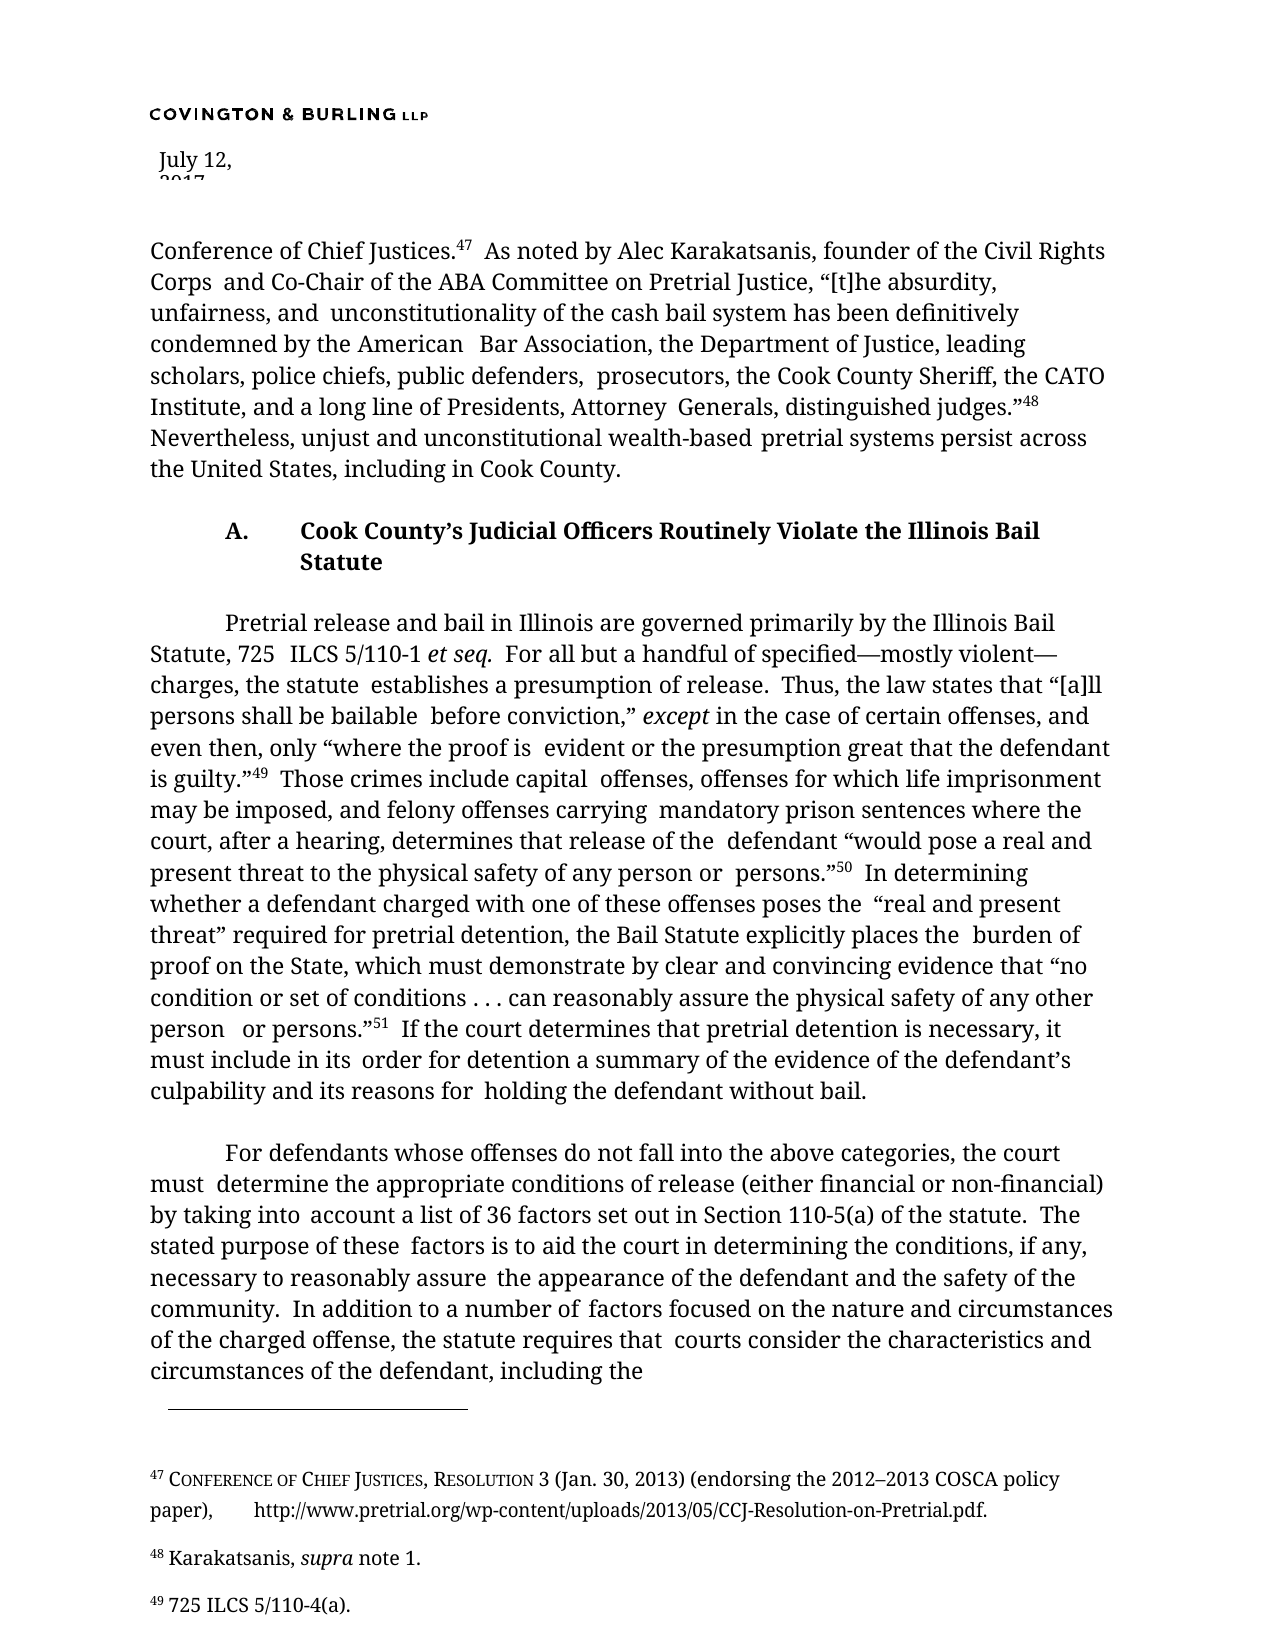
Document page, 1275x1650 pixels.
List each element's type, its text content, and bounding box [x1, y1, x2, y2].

text Conference of Chief Justices.47 As noted by Alec Karakatsanis, founder of the Civil Rights Corps and Co-Chair of the ABA Committee on Pretrial Justice, “[t]he absurdity, unfairness, and unconstitutionality of the cash bail system has been definitively condemned by the American Bar Association, the Department of Justice, leading scholars, police chiefs, public defenders, prosecutors, the Cook County Sheriff, the CATO Institute, and a long line of Presidents, Attorney Generals, distinguished judges.”48 Nevertheless, unjust and unconstitutional wealth-based pretrial systems persist across the United States, including in Cook County. [150, 235, 1124, 485]
text 48 Karakatsanis, supra note 1. [150, 1544, 1135, 1571]
text 49 725 ILCS 5/110-4(a). [150, 1592, 1135, 1619]
text For defendants whose offenses do not fall into the above categories, the court must determine the appropriate conditions of release (either financial or non-financial) by taking into account a list of 36 factors set out in Section 110-5(a) of the statute. The stated purpose of these factors is to aid the court in determining the conditions, if any, necessary to reasonably assure the appearance of the defendant and the safety of the community. In addition to a number of factors focused on the nature and circumstances of the charged offense, the statute requires that courts consider the characteristics and circumstances of the defendant, including the [150, 1136, 1118, 1386]
text 47 CONFERENCE OF CHIEF JUSTICES, RESOLUTION 3 (Jan. 30, 2013) (endorsing the 2012–2013 COSCA policy [150, 1465, 1135, 1492]
subtitle Cook County’s Judicial Officers Routinely Violate the Illinois Bail Statute [225, 514, 1065, 577]
text paper), http://www.pretrial.org/wp-content/uploads/2013/05/CCJ-Resolution-on-Pretrial.pdf. [150, 1497, 1135, 1524]
text Pretrial release and bail in Illinois are governed primarily by the Illinois Bail Statute, 725 ILCS 5/110-1 et seq. For all but a handful of specified—mostly violent—charges, the statute establishes a presumption of release. Thus, the law states that “[a]ll persons shall be bailable before conviction,” except in the case of certain offenses, and even then, only “where the proof is evident or the presumption great that the defendant is guilty.”49 Those crimes include capital offenses, offenses for which life imprisonment may be imposed, and felony offenses carrying mandatory prison sentences where the court, after a hearing, determines that release of the defendant “would pose a real and present threat to the physical safety of any person or persons.”50 In determining whether a defendant charged with one of these offenses poses the “real and present threat” required for pretrial detention, the Bail Statute explicitly places the burden of proof on the State, which must demonstrate by clear and convincing evidence that “no condition or set of conditions . . . can reasonably assure the physical safety of any other person or persons.”51 If the court determines that pretrial detention is necessary, it must include in its order for detention a summary of the evidence of the defendant’s culpability and its reasons for holding the defendant without bail. [150, 607, 1116, 1107]
